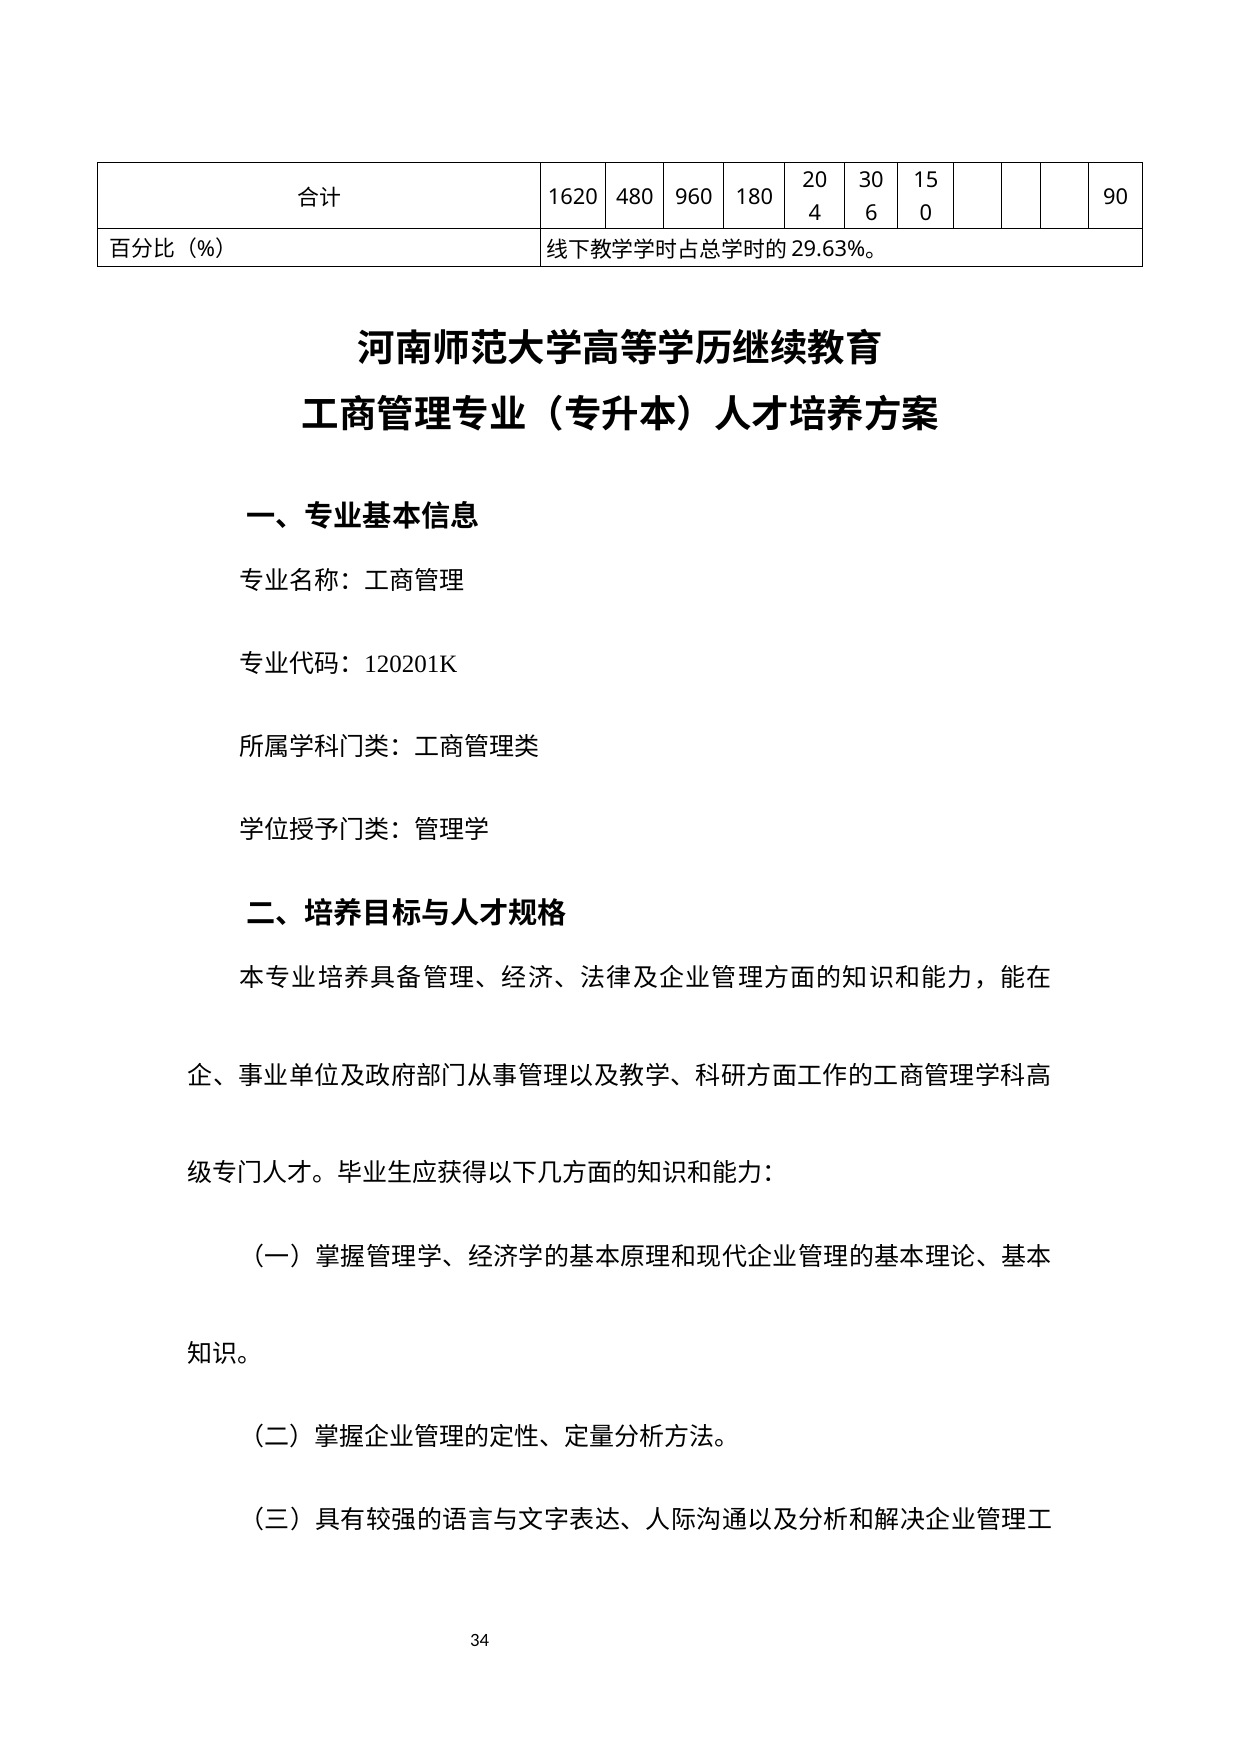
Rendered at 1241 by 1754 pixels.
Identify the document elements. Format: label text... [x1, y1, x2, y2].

text （二）掌握企业管理的定性、定量分析方法。 [187, 1402, 1053, 1467]
text 本专业培养具备管理、经济、法律及企业管理方面的知识和能力，能在企、事业单位及政府部门从事管理以及教学、科研方面工作的工商管理学科高级专门人才。毕业生应获得以下几方面的知识和能力： [187, 943, 1053, 1203]
subtitle 工商管理专业（专升本）人才培养方案 [187, 378, 1053, 443]
text 二、培养目标与人才规格 [187, 878, 1053, 943]
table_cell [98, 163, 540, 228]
text 专业名称：工商管理 [187, 546, 1053, 611]
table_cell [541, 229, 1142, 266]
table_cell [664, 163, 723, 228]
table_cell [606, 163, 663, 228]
text 学位授予门类：管理学 [187, 795, 1053, 860]
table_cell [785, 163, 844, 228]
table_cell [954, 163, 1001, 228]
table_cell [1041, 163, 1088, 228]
text 一、专业基本信息 [187, 481, 1053, 546]
text （一）掌握管理学、经济学的基本原理和现代企业管理的基本理论、基本知识。 [187, 1222, 1053, 1384]
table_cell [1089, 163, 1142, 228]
text 专业代码：120201K [187, 629, 1053, 694]
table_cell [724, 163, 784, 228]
text 河南师范大学高等学历继续教育 [187, 318, 1053, 372]
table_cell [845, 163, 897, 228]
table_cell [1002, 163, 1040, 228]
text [187, 1485, 1053, 1550]
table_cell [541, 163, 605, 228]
text 所属学科门类：工商管理类 [187, 712, 1053, 777]
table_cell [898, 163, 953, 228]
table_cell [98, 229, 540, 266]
